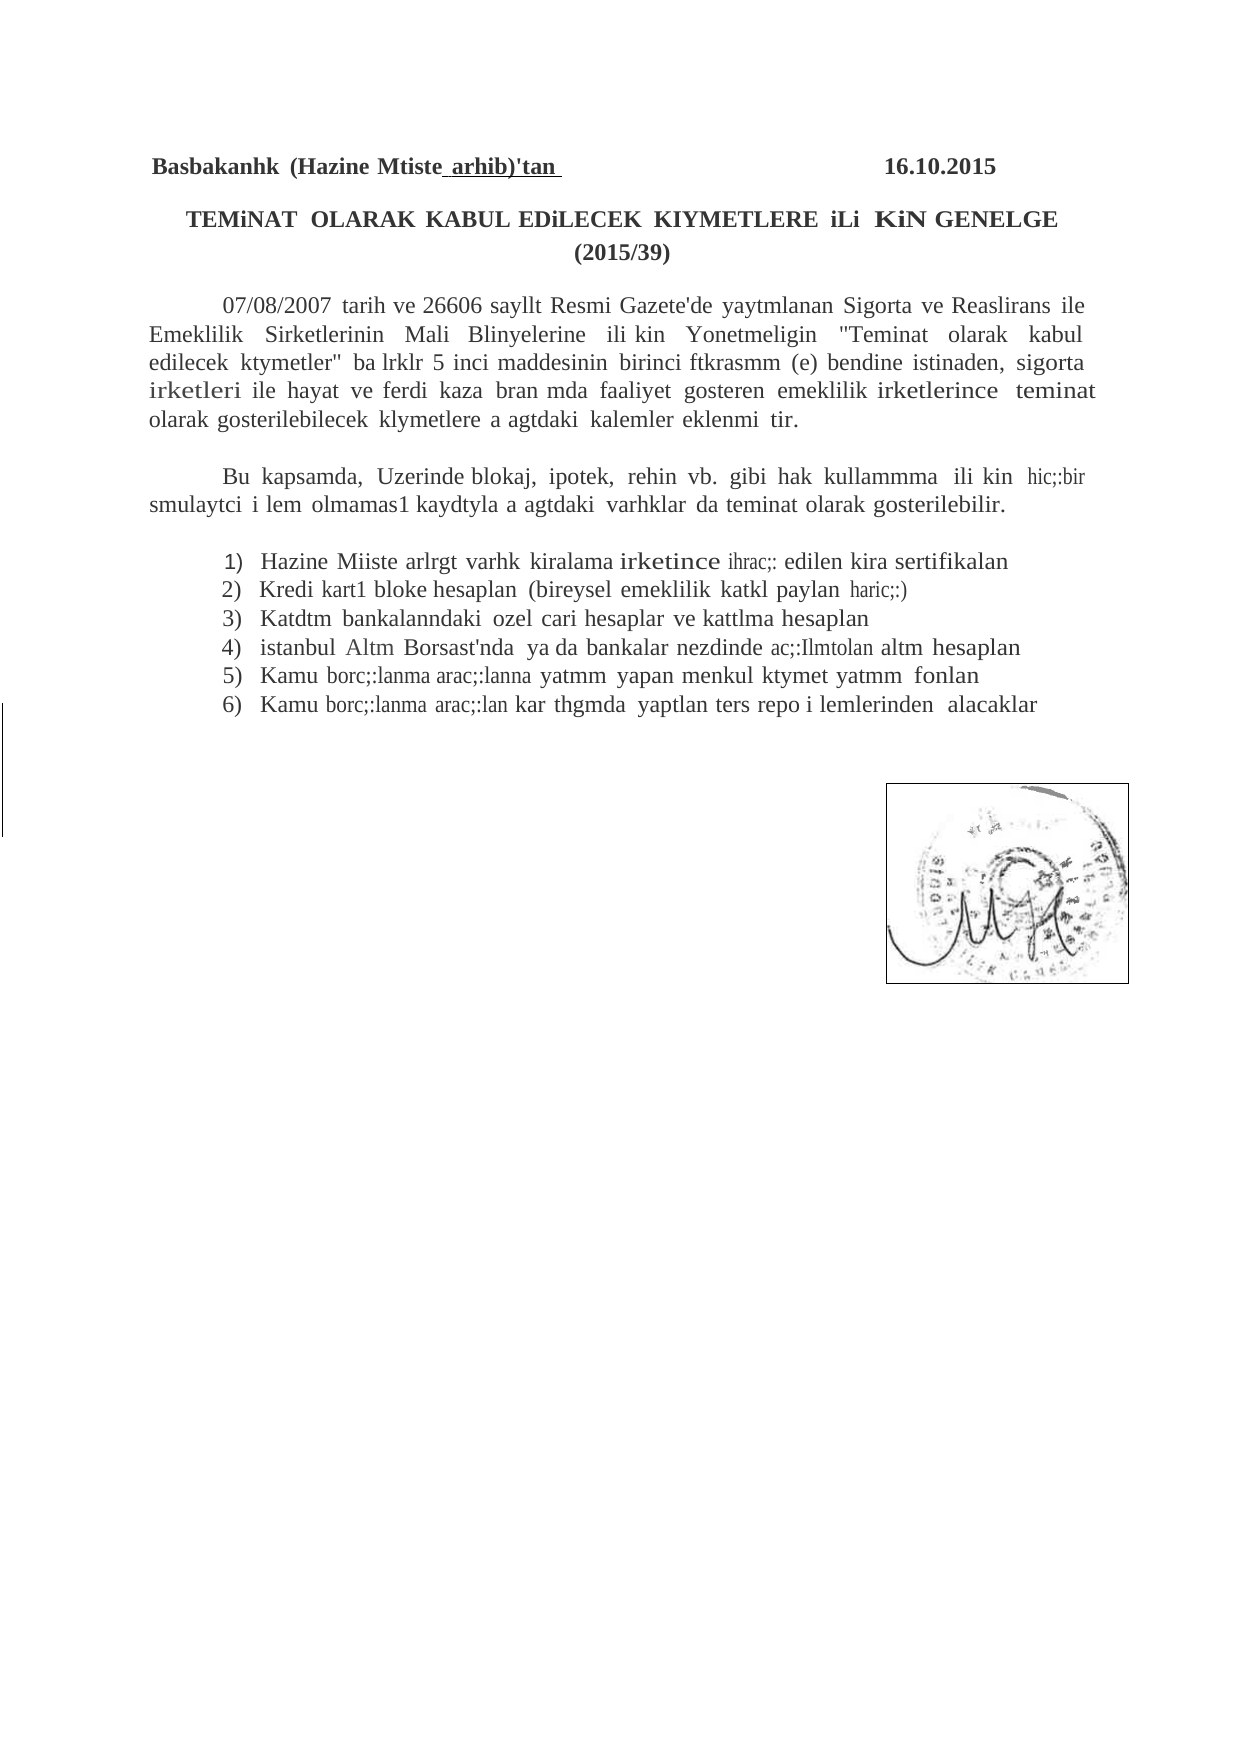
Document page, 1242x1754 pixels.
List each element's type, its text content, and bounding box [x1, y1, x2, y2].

text 07/08/2007 tarih ve 26606 sayllt Resmi Gazete'de yaytmlanan Sigorta ve Reaslirans ile Emeklilik Sirketlerinin Mali Blinyelerine ili kin Yonetmeligin "Teminat olarak kabul edilecek ktymetler" ba lrklr 5 inci maddesinin birinci ftkrasmm (e) bendine istinaden, sigorta irketleri ile hayat ve ferdi kaza bran mda faaliyet gosteren emeklilik irketlerince teminat olarak gosterilebilecek klymetlere a agtdaki kalemler eklenmi tir. [149, 291, 1113, 432]
picture [887, 784, 1128, 983]
text TEMiNAT OLARAK KABUL EDiLECEK KIYMETLERE iLi KiN GENELGE (2015/39) [179, 205, 1065, 266]
text 1) Hazine Miiste arlrgt varhk kiralama irketince ihrac;: edilen kira sertifikalan [224, 547, 1144, 574]
text 4) istanbul Altm Borsast'nda ya da bankalar nezdinde ac;:Ilmtolan altm hesaplan [221, 633, 1144, 660]
text Basbakanhk (Hazine Mtiste arhib)'tan 16.10.2015 [145, 152, 1003, 179]
text 2) Kredi kart1 bloke hesaplan (bireysel emeklilik katkl paylan haric;:) [221, 575, 1144, 603]
text 3) Katdtm bankalanndaki ozel cari hesaplar ve kattlma hesaplan [222, 604, 1144, 631]
text Bu kapsamda, Uzerinde blokaj, ipotek, rehin vb. gibi hak kullammma ili kin hic;:bir smulaytci i lem olmamas1 kaydtyla a agtdaki varhklar da teminat olarak gosterilebilir. [149, 462, 1098, 518]
text 6) Kamu borc;:lanma arac;:lan kar thgmda yaptlan ters repo i lemlerinden alacaklar [222, 690, 1144, 717]
text 5) Kamu borc;:lanma arac;:lanna yatmm yapan menkul ktymet yatmm fonlan [222, 661, 1144, 689]
